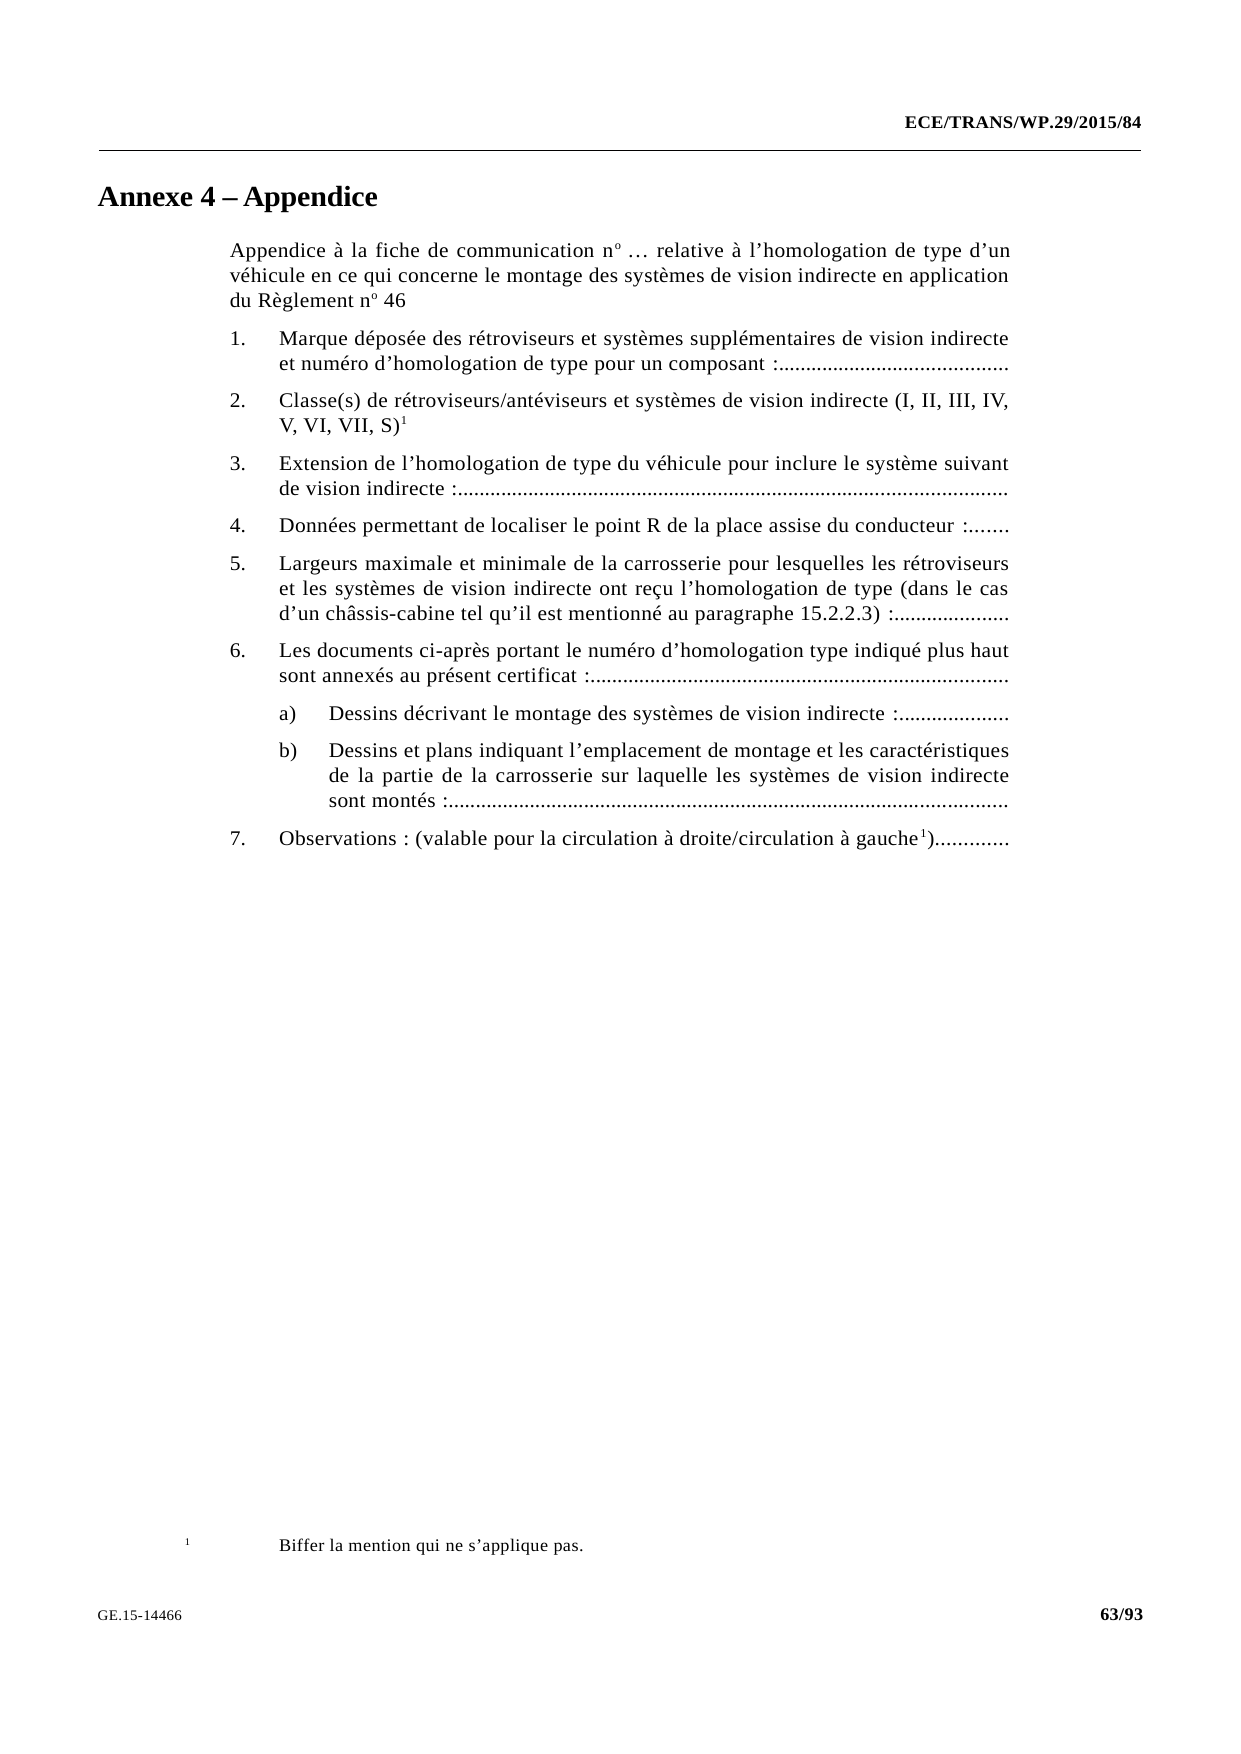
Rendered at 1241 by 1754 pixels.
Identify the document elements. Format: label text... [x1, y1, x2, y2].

text 3. Extension de l’homologation de type du véhicule pour inclure le système suivant de vision indirecte : [229, 450, 1011, 500]
text Appendice à la fiche de communication no … relative à l’homologation de type d’un véhicule en ce qui concerne le montage des systèmes de vision indirecte en application du Règlement no 46 [229, 238, 1011, 313]
text Annexe 4 – Appendice [97, 181, 1011, 213]
text 6. Les documents ci-après portant le numéro d’homologation type indiqué plus haut sont annexés au présent certificat : [229, 638, 1011, 688]
text b) Dessins et plans indiquant l’emplacement de montage et les caractéristiques de la partie de la carrosserie sur laquelle les systèmes de vision indirecte sont montés : [229, 738, 1011, 813]
text 4. Données permettant de localiser le point R de la place assise du conducteur : [229, 513, 1011, 538]
text 5. Largeurs maximale et minimale de la carrosserie pour lesquelles les rétroviseurs et les systèmes de vision indirecte ont reçu l’homologation de type (dans le cas d’un châssis-cabine tel qu’il est mentionné au paragraphe 15.2.2.3) : [229, 550, 1011, 625]
text 2. Classe(s) de rétroviseurs/antéviseurs et systèmes de vision indirecte (I, II, III, IV, V, VI, VII, S) [229, 388, 1011, 438]
text 1. Marque déposée des rétroviseurs et systèmes supplémentaires de vision indirecte et numéro d’homologation de type pour un composant : [229, 325, 1011, 375]
text a) Dessins décrivant le montage des systèmes de vision indirecte : [229, 700, 1011, 725]
text 7. Observations : (valable pour la circulation à droite/circulation à gauche1) [229, 825, 1011, 850]
